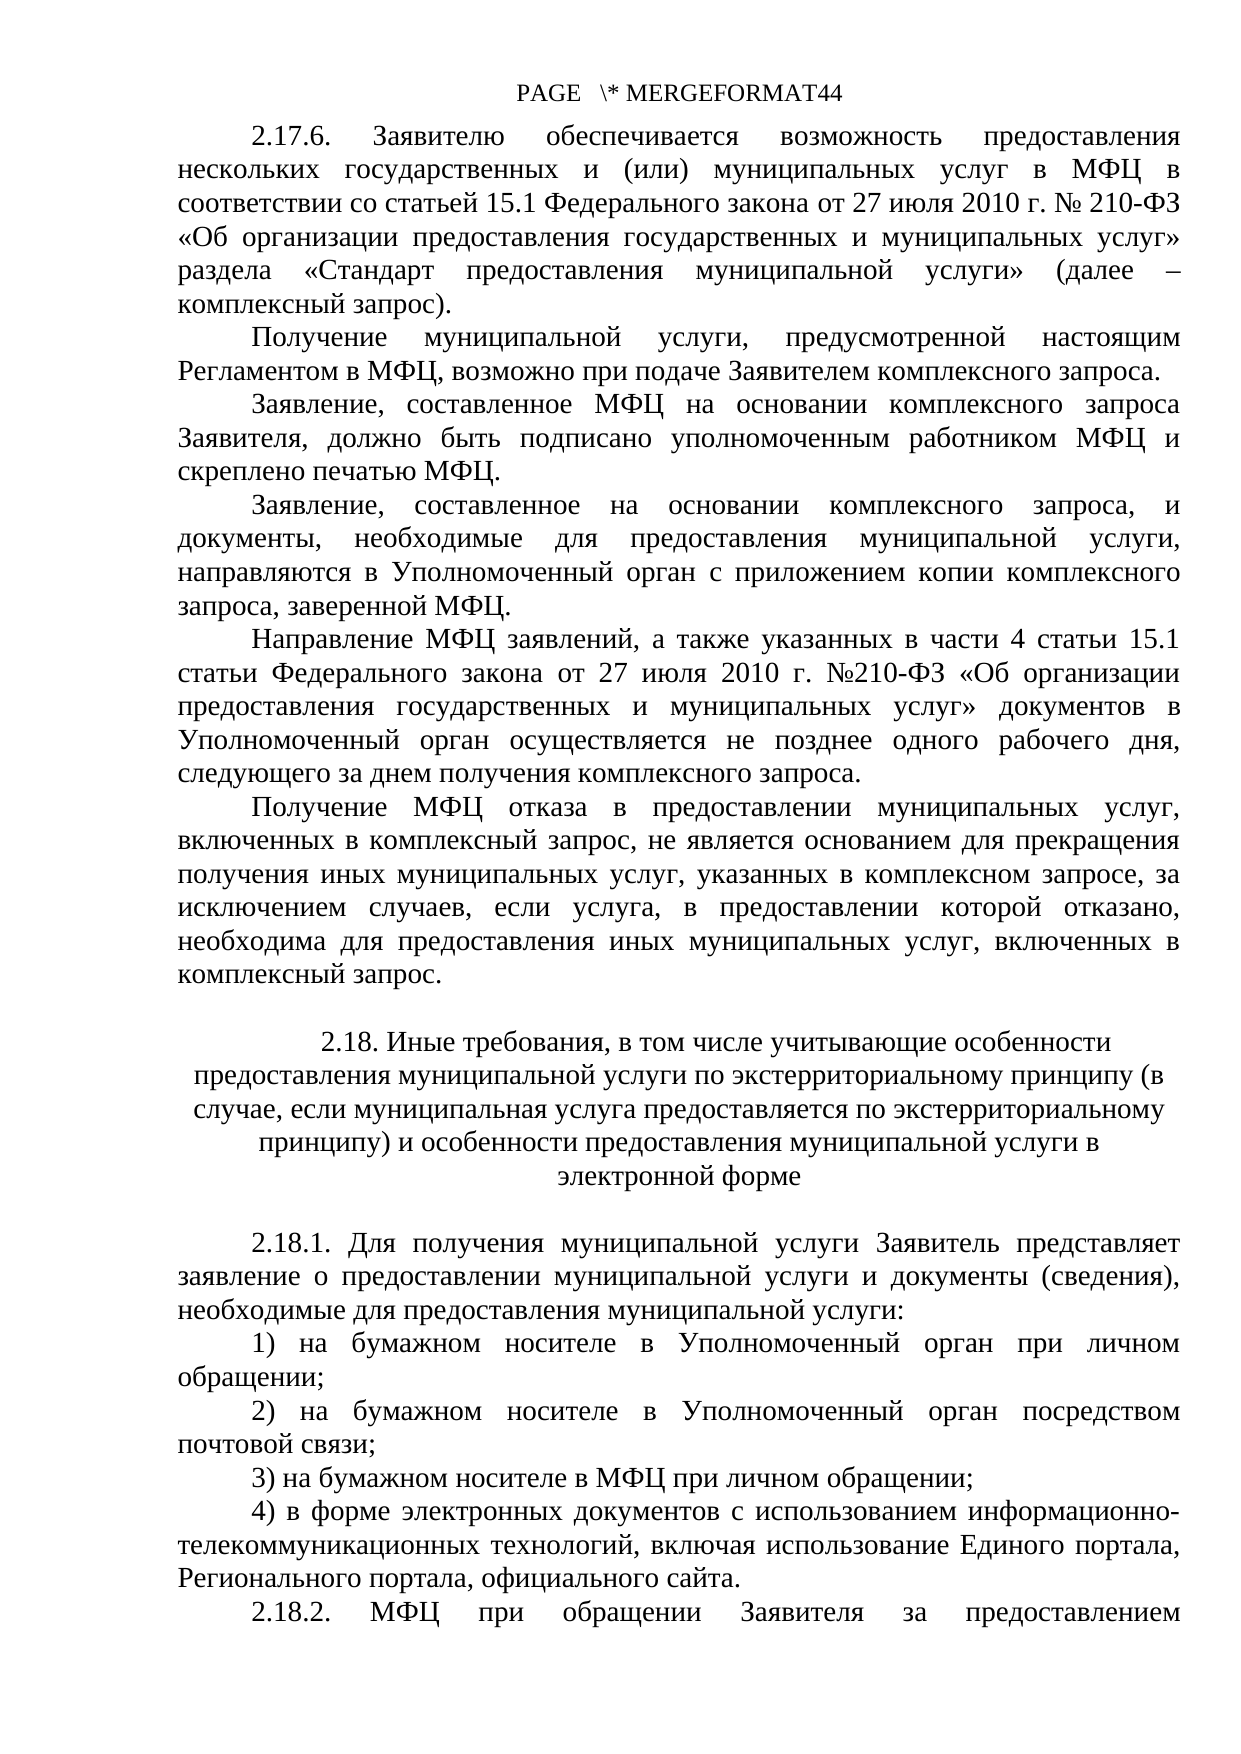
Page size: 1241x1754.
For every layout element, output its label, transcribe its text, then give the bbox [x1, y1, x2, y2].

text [177, 1594, 1181, 1627]
text 2.18. Иные требования, в том числе учитывающие особенности предоставления муниципальной услуги по экстерриториальному принципу (в случае, если муниципальная услуга предоставляется по экстерриториальному принципу) и особенности предоставления муниципальной услуги в электронной форме [177, 1024, 1181, 1191]
text 4) в форме электронных документов с использованием информационно-телекоммуникационных технологий, включая использование Единого портала, Регионального портала, официального сайта. [177, 1493, 1181, 1594]
text Получение МФЦ отказа в предоставлении муниципальных услуг, включенных в комплексный запрос, не является основанием для прекращения получения иных муниципальных услуг, указанных в комплексном запросе, за исключением случаев, если услуга, в предоставлении которой отказано, необходима для предоставления иных муниципальных услуг, включенных в комплексный запрос. [177, 789, 1181, 990]
text 2.17.6. Заявителю обеспечивается возможность предоставления нескольких государственных и (или) муниципальных услуг в МФЦ в соответствии со статьей 15.1 Федерального закона от 27 июля 2010 г. № 210-ФЗ «Об организации предоставления государственных и муниципальных услуг» раздела «Стандарт предоставления муниципальной услуги» (далее – комплексный запрос). [177, 118, 1181, 319]
text 3) на бумажном носителе в МФЦ при личном обращении; [177, 1460, 1181, 1493]
text Заявление, составленное на основании комплексного запроса, и документы, необходимые для предоставления муниципальной услуги, направляются в Уполномоченный орган с приложением копии комплексного запроса, заверенной МФЦ. [177, 487, 1181, 621]
text 2) на бумажном носителе в Уполномоченный орган посредством почтовой связи; [177, 1393, 1181, 1460]
text Заявление, составленное МФЦ на основании комплексного запроса Заявителя, должно быть подписано уполномоченным работником МФЦ и скреплено печатью МФЦ. [177, 386, 1181, 487]
text 2.18.1. Для получения муниципальной услуги Заявитель представляет заявление о предоставлении муниципальной услуги и документы (сведения), необходимые для предоставления муниципальной услуги: [177, 1225, 1181, 1326]
text Получение муниципальной услуги, предусмотренной настоящим Регламентом в МФЦ, возможно при подаче Заявителем комплексного запроса. [177, 319, 1181, 386]
text 1) на бумажном носителе в Уполномоченный орган при личном обращении; [177, 1326, 1181, 1393]
text Направление МФЦ заявлений, а также указанных в части 4 статьи 15.1 статьи Федерального закона от 27 июля 2010 г. №210-ФЗ «Об организации предоставления государственных и муниципальных услуг» документов в Уполномоченный орган осуществляется не позднее одного рабочего дня, следующего за днем получения комплексного запроса. [177, 621, 1181, 789]
